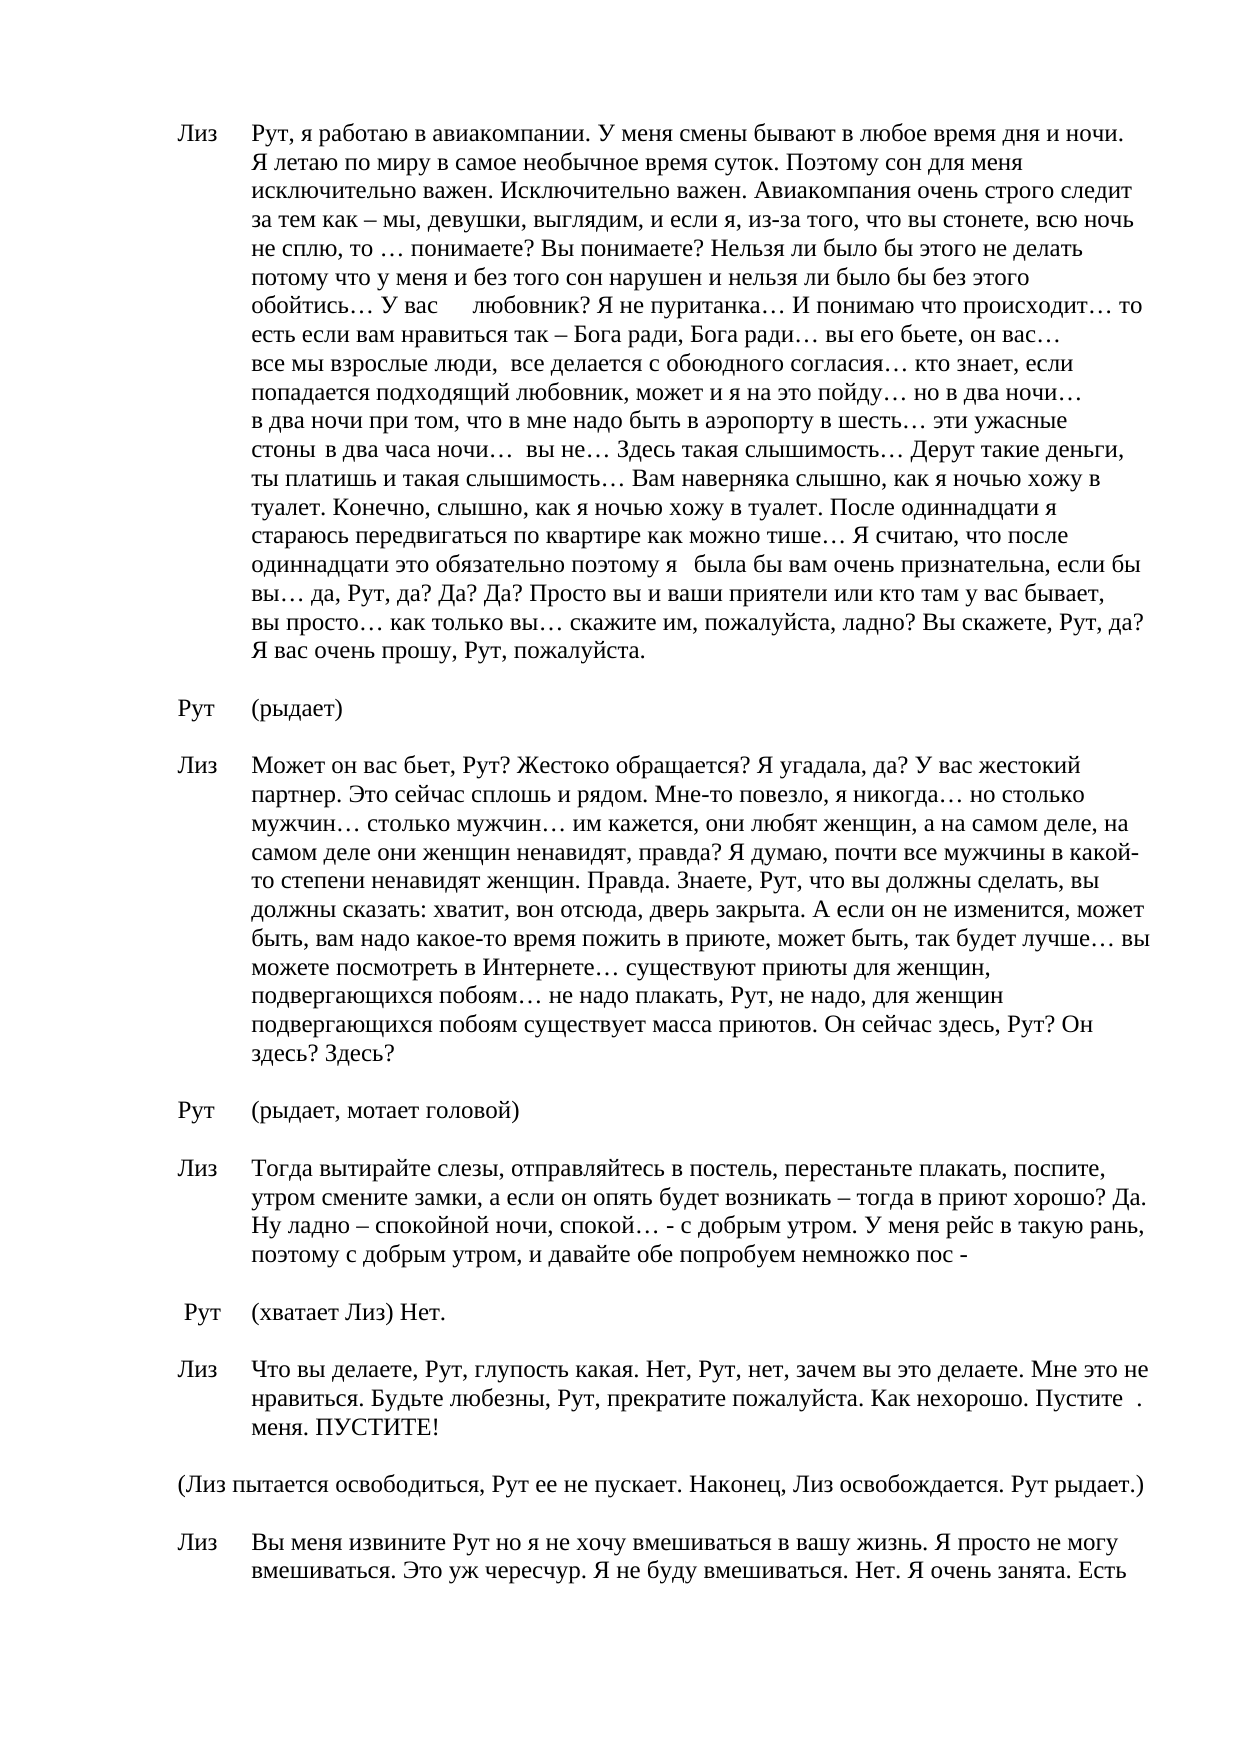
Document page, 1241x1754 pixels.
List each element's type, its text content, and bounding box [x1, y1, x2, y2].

text Лиз Тогда вытирайте слезы, отправляйтесь в постель, перестаньте плакать, поспите, [177, 1153, 1152, 1182]
text за тем как – мы, девушки, выглядим, и если я, из-за того, что вы стонете, всю ночь не сплю, то … понимаете? Вы понимаете? Нельзя ли было бы этого не делать потому что у меня и без того сон нарушен и нельзя ли было бы без этого обойтись… У вас любовник? Я не пуританка… И понимаю что происходит… то есть если вам нравиться так – Бога ради, Бога ради… вы его бьете, он вас… [177, 204, 1152, 348]
text (Лиз пытается освободиться, Рут ее не пускает. Наконец, Лиз освобождается. Рут рыдает.) [177, 1469, 1152, 1498]
text Рут (рыдает) [177, 693, 1152, 722]
text Рут (рыдает, мотает головой) [177, 1096, 1152, 1124]
text нравиться. Будьте любезны, Рут, прекратите пожалуйста. Как нехорошо. Пустите . меня. ПУСТИТЕ! [177, 1383, 1152, 1441]
text все мы взрослые люди, все делается с обоюдного согласия… кто знает, если попадается подходящий любовник, может и я на это пойду… но в два ночи… [177, 348, 1152, 406]
text Лиз Может он вас бьет, Рут? Жестоко обращается? Я угадала, да? У вас жестокий партнер. Это сейчас сплошь и рядом. Мне-то повезло, я никогда… но столько мужчин… столько мужчин… им кажется, они любят женщин, а на самом деле, на самом деле они женщин ненавидят, правда? Я думаю, почти все мужчины в какой- то степени ненавидят женщин. Правда. Знаете, Рут, что вы должны сделать, вы должны сказать: хватит, вон отсюда, дверь закрыта. А если он не изменится, может быть, вам надо какое-то время пожить в приюте, может быть, так будет лучше… вы можете посмотреть в Интернете… существуют приюты для женщин, подвергающихся побоям… не надо плакать, Рут, не надо, для женщин подвергающихся побоям существует масса приютов. Он сейчас здесь, Рут? Он здесь? Здесь? [177, 751, 1152, 1067]
text Лиз Рут, я работаю в авиакомпании. У меня смены бывают в любое время дня и ночи. Я летаю по миру в самое необычное время суток. Поэтому сон для меня исключительно важен. Исключительно важен. Авиакомпания очень строго следит [177, 118, 1152, 204]
text в два ночи при том, что в мне надо быть в аэропорту в шесть… эти ужасные стоны в два часа ночи… вы не… Здесь такая слышимость… Дерут такие деньги, ты платишь и такая слышимость… Вам наверняка слышно, как я ночью хожу в туалет. Конечно, слышно, как я ночью хожу в туалет. После одиннадцати я стараюсь передвигаться по квартире как можно тише… Я считаю, что после одиннадцати это обязательно поэтому я была бы вам очень признательна, если бы вы… да, Рут, да? Да? Да? Просто вы и ваши приятели или кто там у вас бывает, вы просто… как только вы… скажите им, пожалуйста, ладно? Вы скажете, Рут, да? Я вас очень прошу, Рут, пожалуйста. [177, 406, 1152, 664]
text Лиз Что вы делаете, Рут, глупость какая. Нет, Рут, нет, зачем вы это делаете. Мне это не [177, 1354, 1152, 1383]
text Рут (хватает Лиз) Нет. [177, 1297, 1152, 1326]
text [177, 1527, 1152, 1584]
text утром смените замки, а если он опять будет возникать – тогда в приют хорошо? Да. Ну ладно – спокойной ночи, спокой… - с добрым утром. У меня рейс в такую рань, поэтому с добрым утром, и давайте обе попробуем немножко пос - [177, 1182, 1152, 1268]
